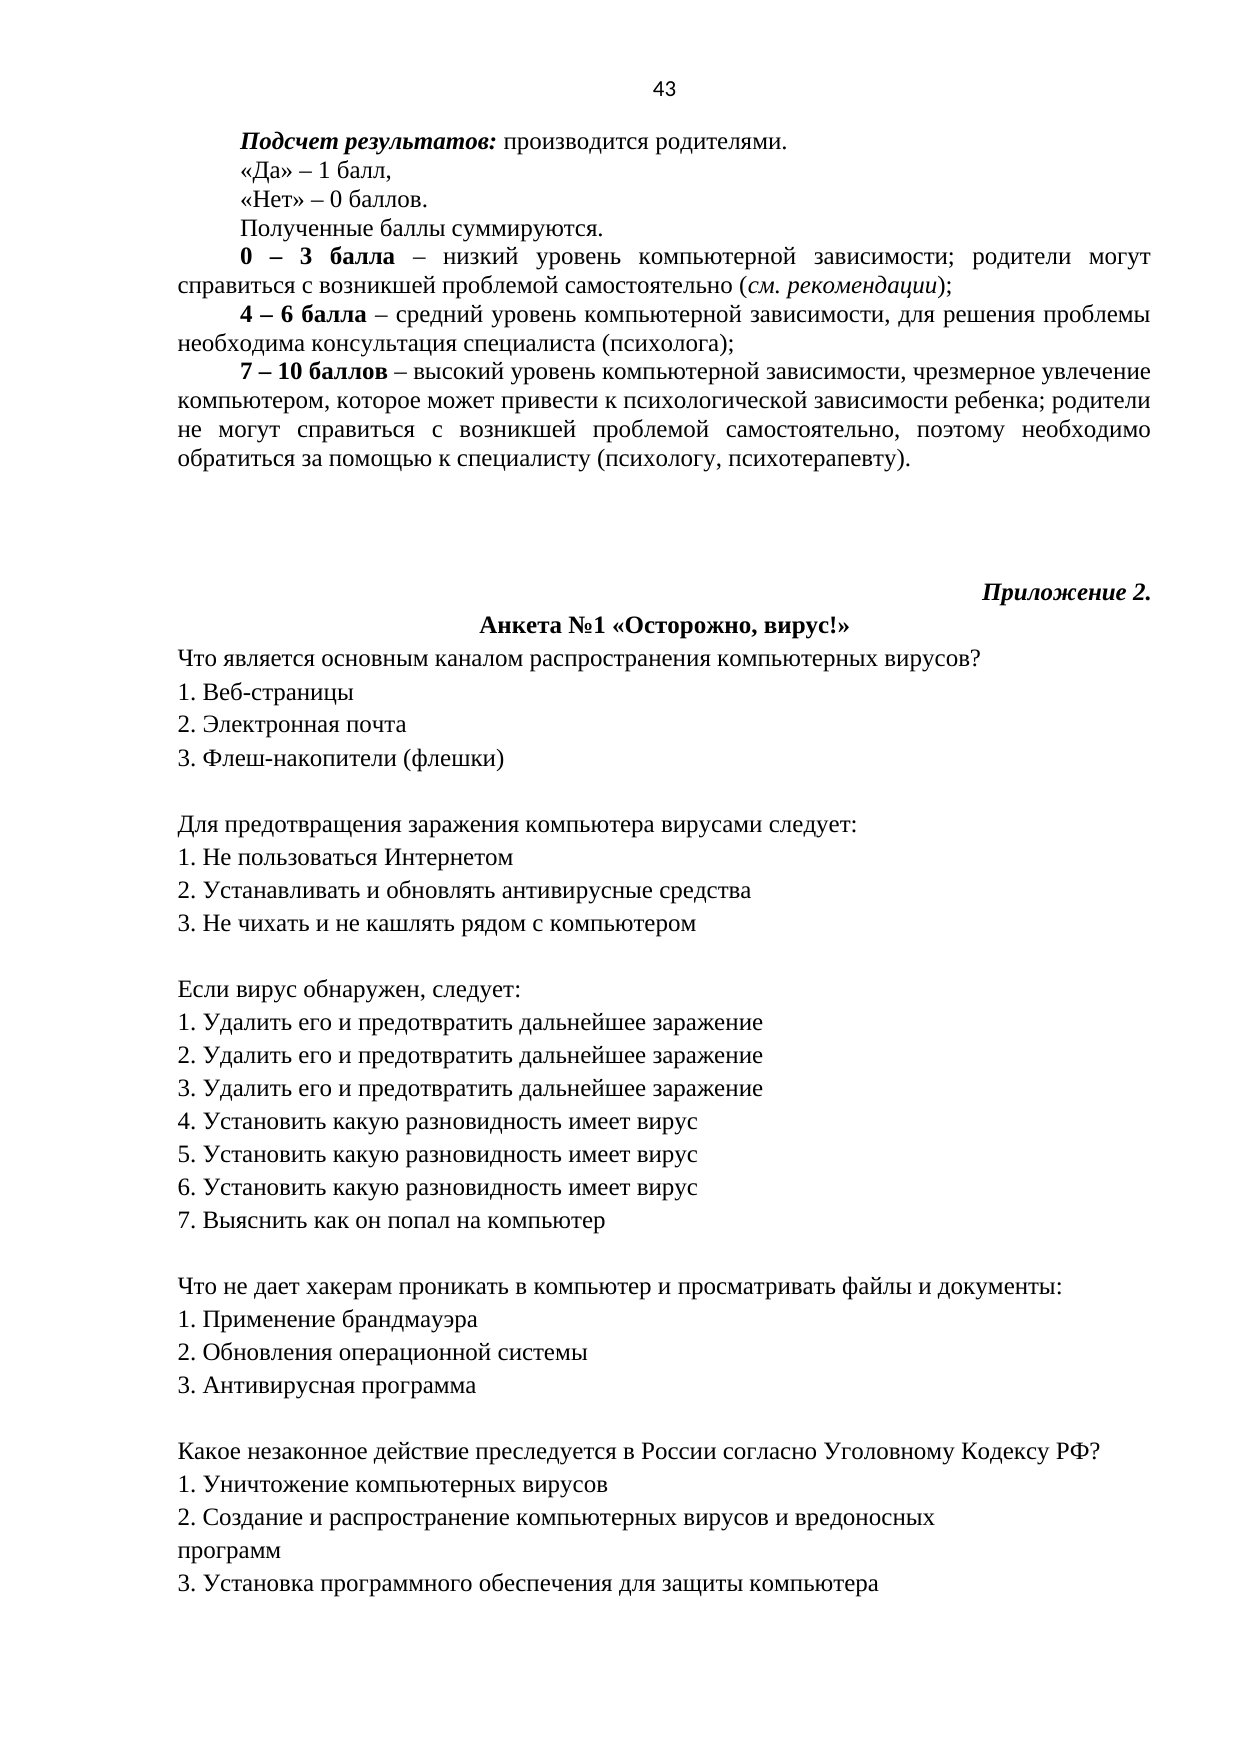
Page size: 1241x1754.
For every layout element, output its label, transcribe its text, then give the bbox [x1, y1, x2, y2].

text Полученные баллы суммируются. [177, 213, 1152, 241]
text 1. Веб-страницы [177, 677, 1152, 705]
text 4 – 6 балла – средний уровень компьютерной зависимости, для решения проблемы необходима консультация специалиста (психолога); [177, 299, 1152, 356]
text Что является основным каналом распространения компьютерных вирусов? [177, 643, 1152, 672]
text «Нет» – 0 баллов. [177, 184, 1152, 213]
text 3. Антивирусная программа [177, 1370, 1152, 1399]
text 0 – 3 балла – низкий уровень компьютерной зависимости; родители могут справиться с возникшей проблемой самостоятельно (см. рекомендации); [177, 241, 1152, 299]
text 7. Выяснить как он попал на компьютер [177, 1205, 1152, 1234]
text 2. Удалить его и предотвратить дальнейшее заражение [177, 1040, 1152, 1068]
text Если вирус обнаружен, следует: [177, 974, 1152, 1002]
text 1. Применение брандмауэра [177, 1304, 1152, 1333]
text Для предотвращения заражения компьютера вирусами следует: [177, 809, 1152, 837]
text 1. Уничтожение компьютерных вирусов [177, 1469, 1152, 1498]
text 1. Удалить его и предотвратить дальнейшее заражение [177, 1007, 1152, 1036]
text 1. Не пользоваться Интернетом [177, 842, 1152, 870]
text 5. Установить какую разновидность имеет вирус [177, 1139, 1152, 1168]
text 6. Установить какую разновидность имеет вирус [177, 1172, 1152, 1201]
text 2. Устанавливать и обновлять антивирусные средства [177, 875, 1152, 903]
text 7 – 10 баллов – высокий уровень компьютерной зависимости, чрезмерное увлечение компьютером, которое может привести к психологической зависимости ребенка; родители не могут справиться с возникшей проблемой самостоятельно, поэтому необходимо обратиться за помощью к специалисту (психологу, психотерапевту). [177, 356, 1152, 471]
text 2. Обновления операционной системы [177, 1337, 1152, 1366]
text Что не дает хакерам проникать в компьютер и просматривать файлы и документы: [177, 1271, 1152, 1300]
text Анкета №1 «Осторожно, вирус!» [177, 611, 1152, 639]
text 4. Установить какую разновидность имеет вирус [177, 1106, 1152, 1134]
text 2. Создание и распространение компьютерных вирусов и вредоносных [177, 1502, 1152, 1531]
text программ [177, 1535, 1152, 1564]
text Подсчет результатов: производится родителями. [177, 126, 1152, 155]
text 3. Установка программного обеспечения для защиты компьютера [177, 1568, 1152, 1597]
text «Да» – 1 балл, [177, 155, 1152, 184]
text 3. Удалить его и предотвратить дальнейшее заражение [177, 1073, 1152, 1102]
text 3. Флеш-накопители (флешки) [177, 743, 1152, 771]
text 2. Электронная почта [177, 709, 1152, 738]
text Приложение 2. [177, 577, 1152, 606]
text Какое незаконное действие преследуется в России согласно Уголовному Кодексу РФ? [177, 1436, 1152, 1465]
text 3. Не чихать и не кашлять рядом с компьютером [177, 908, 1152, 936]
